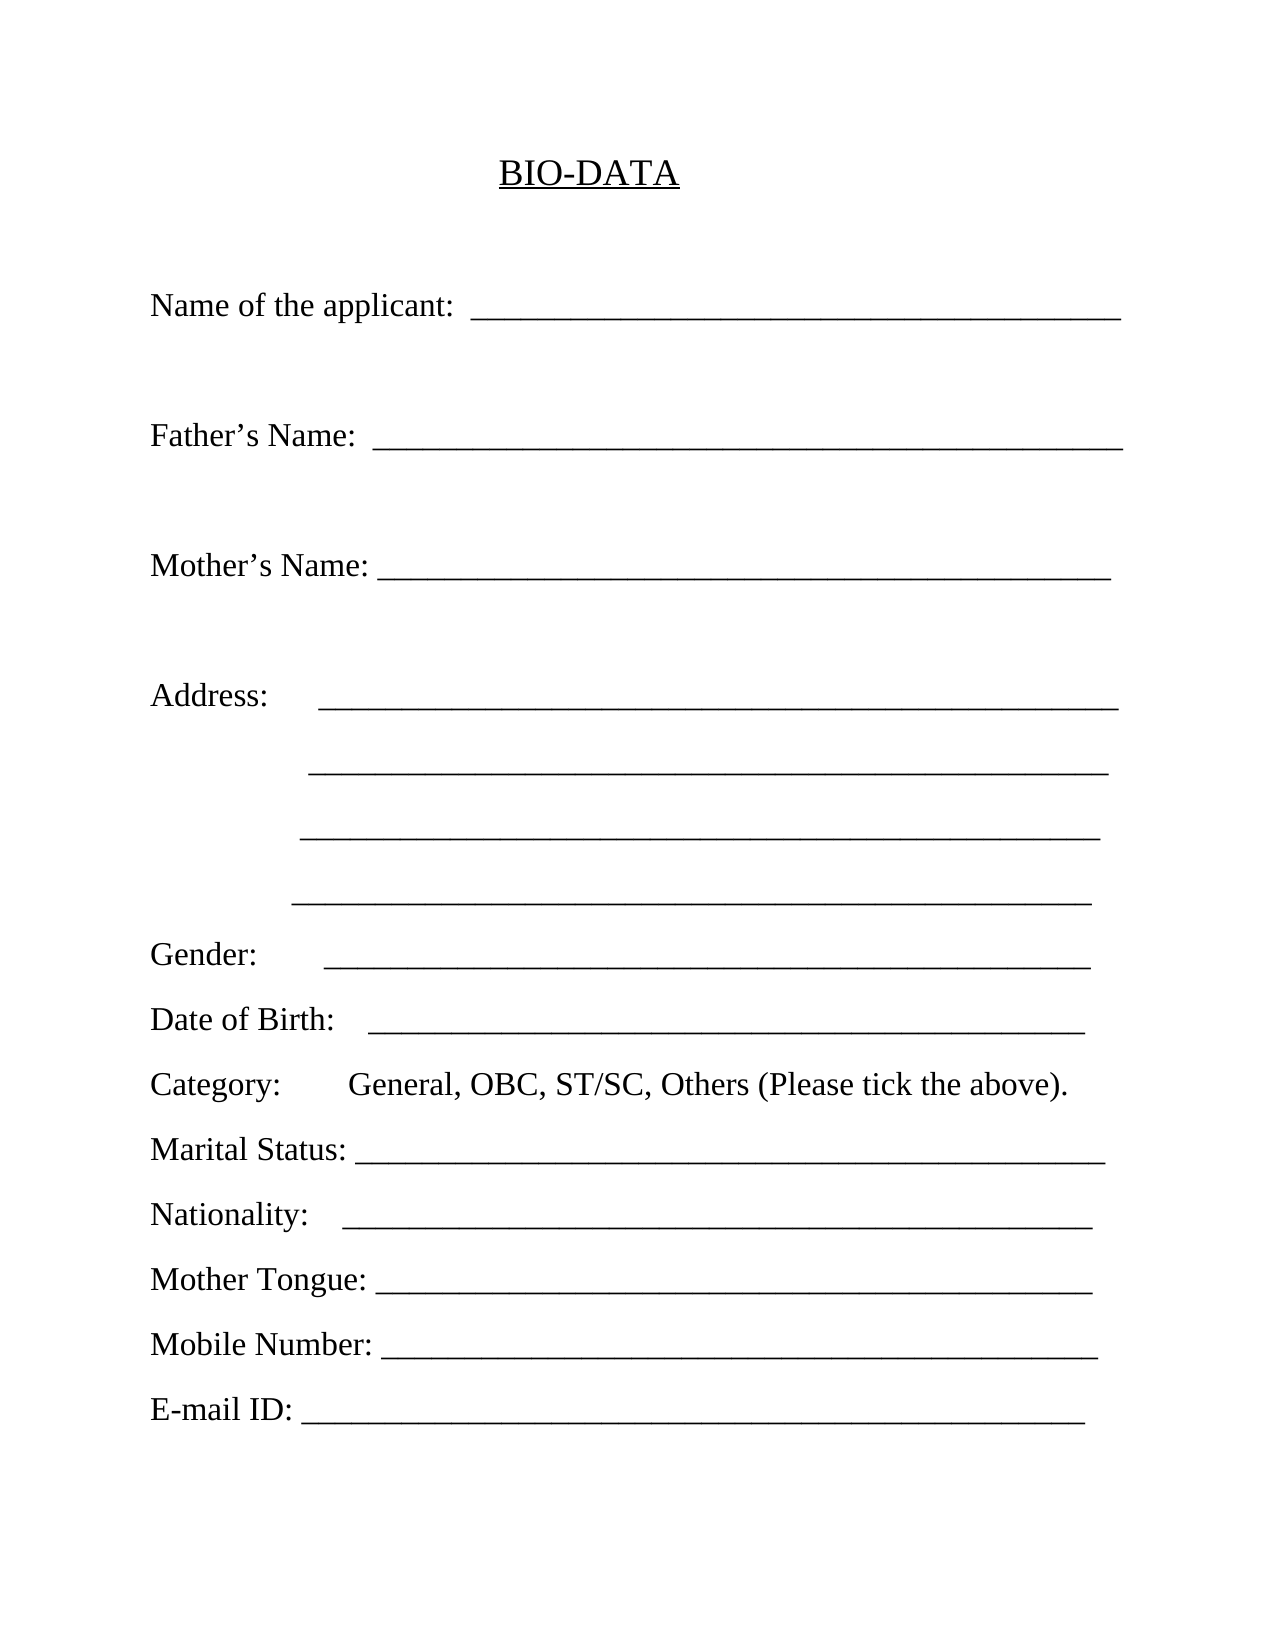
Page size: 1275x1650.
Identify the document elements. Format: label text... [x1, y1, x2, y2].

text BIO-DATA [150, 150, 1125, 193]
text Father’s Name: _____________________________________________ [150, 416, 1125, 454]
text Name of the applicant: _______________________________________ [150, 286, 1125, 324]
text Marital Status: _____________________________________________ [150, 1129, 1125, 1168]
text Mother Tongue: ___________________________________________ [150, 1259, 1125, 1297]
text Date of Birth: ___________________________________________ [150, 999, 1125, 1038]
text Category: General, OBC, ST/SC, Others (Please tick the above). [150, 1064, 1125, 1103]
text ________________________________________________ [150, 740, 1125, 778]
text Mobile Number: ___________________________________________ [150, 1324, 1125, 1362]
text ________________________________________________ [150, 805, 1125, 843]
text Gender: ______________________________________________ [150, 935, 1125, 973]
text ________________________________________________ [150, 870, 1125, 908]
text Nationality: _____________________________________________ [150, 1194, 1125, 1233]
text E-mail ID: _______________________________________________ [150, 1389, 1125, 1427]
text Mother’s Name: ____________________________________________ [150, 545, 1125, 584]
text Address: ________________________________________________ [150, 675, 1125, 713]
